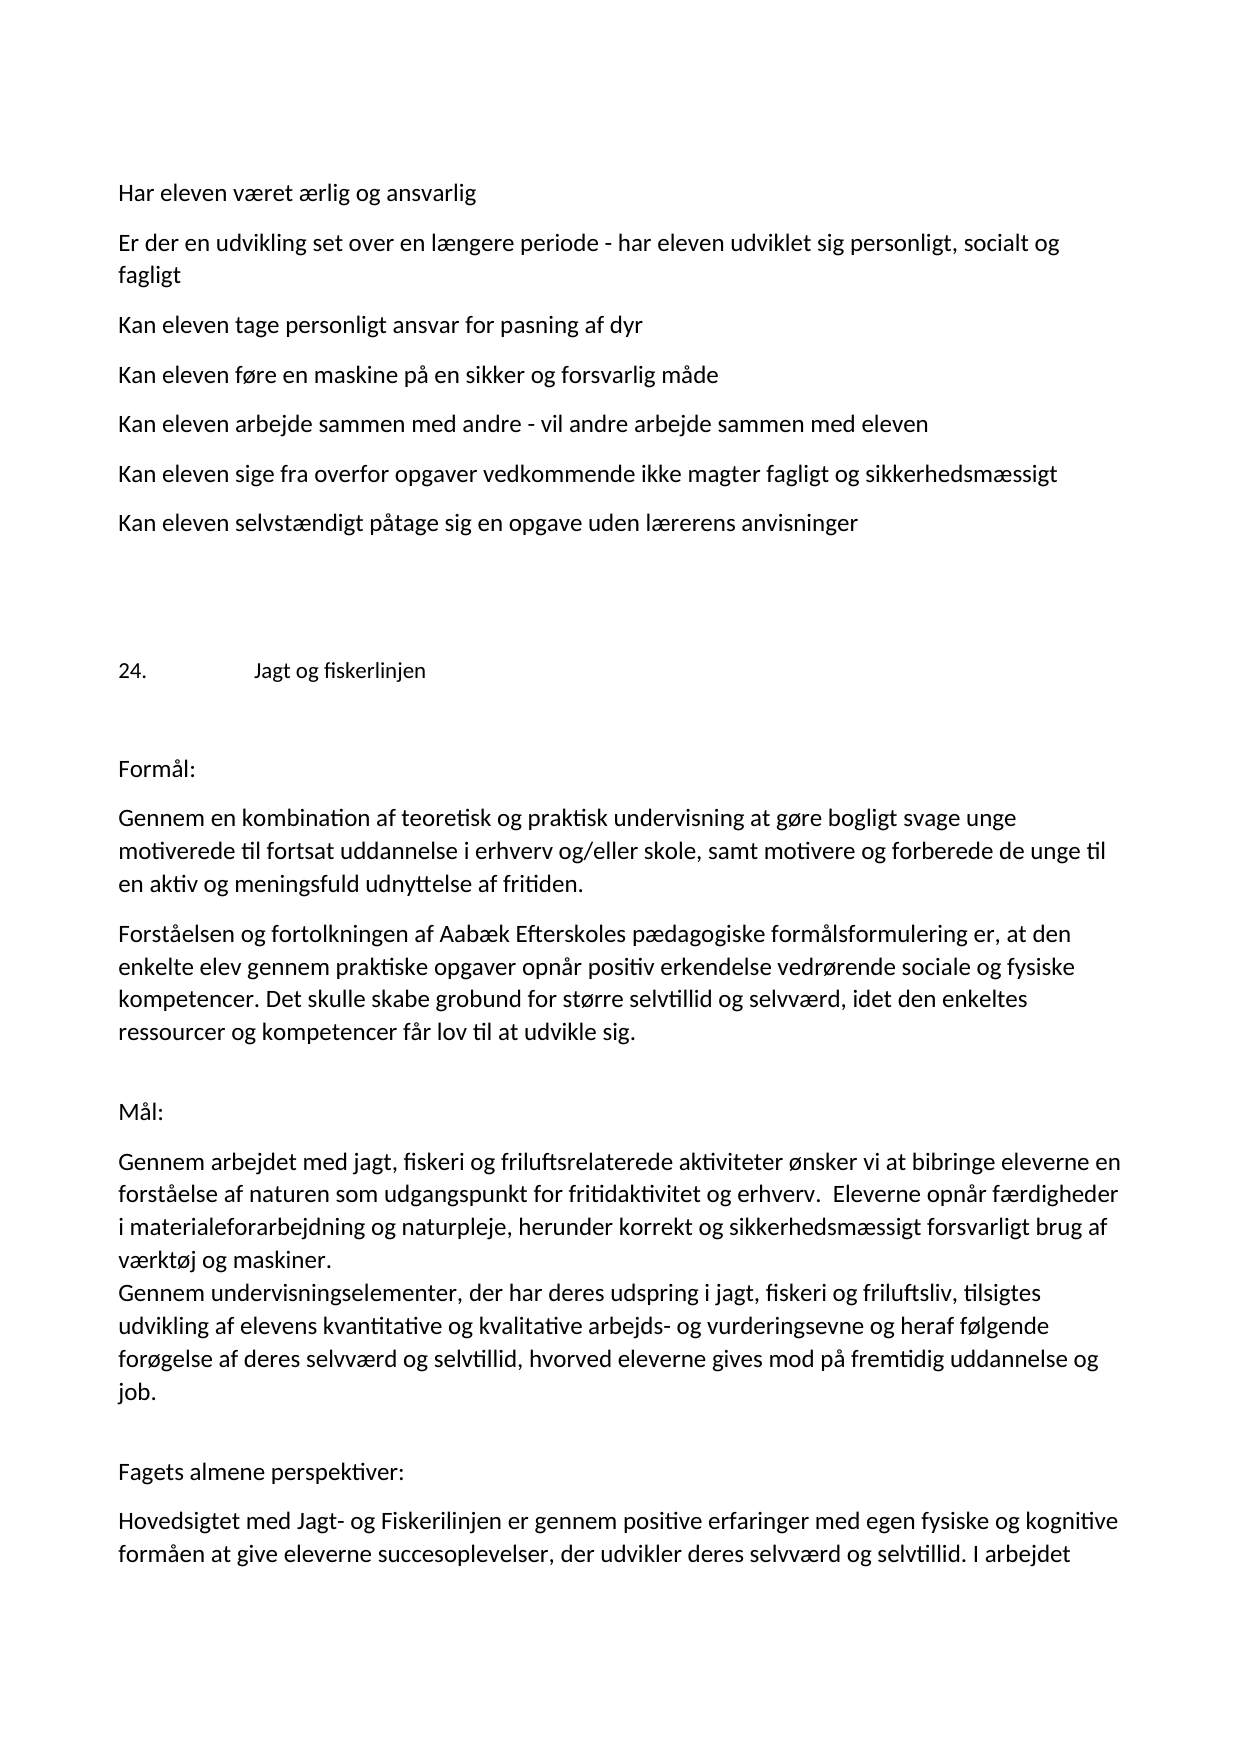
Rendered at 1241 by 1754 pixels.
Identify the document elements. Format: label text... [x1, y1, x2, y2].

text Kan eleven selvstændigt påtage sig en opgave uden lærerens anvisninger [118, 508, 1122, 538]
text Kan eleven føre en maskine på en sikker og forsvarlig måde [118, 359, 1122, 389]
text Kan eleven tage personligt ansvar for pasning af dyr [118, 309, 1122, 340]
text Fagets almene perspektiver: [118, 1456, 1122, 1486]
text Formål: [118, 753, 1122, 783]
text Forståelsen og fortolkningen af Aabæk Efterskoles pædagogiske formålsformulering er, at den enkelte elev gennem praktiske opgaver opnår positiv erkendelse vedrørende sociale og fysiske kompetencer. Det skulle skabe grobund for større selvtillid og selvværd, idet den enkeltes ressourcer og kompetencer får lov til at udvikle sig. [118, 918, 1122, 1077]
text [118, 1505, 1122, 1569]
text Mål: [118, 1096, 1122, 1127]
text Er der en udvikling set over en længere periode - har eleven udviklet sig personligt, socialt og fagligt [118, 227, 1122, 290]
text Har eleven været ærlig og ansvarlig [118, 177, 1122, 208]
text Kan eleven arbejde sammen med andre - vil andre arbejde sammen med eleven [118, 408, 1122, 439]
text Gennem en kombination af teoretisk og praktisk undervisning at gøre bogligt svage unge motiverede til fortsat uddannelse i erhverv og/eller skole, samt motivere og forberede de unge til en aktiv og meningsfuld udnyttelse af fritiden. [118, 802, 1122, 899]
text 24. Jagt og fiskerlinjen [118, 656, 1122, 684]
text Gennem arbejdet med jagt, fiskeri og friluftsrelaterede aktiviteter ønsker vi at bibringe eleverne en forståelse af naturen som udgangspunkt for fritidaktivitet og erhverv. Eleverne opnår færdigheder i materialeforarbejdning og naturpleje, herunder korrekt og sikkerhedsmæssigt forsvarligt brug af værktøj og maskiner. Gennem undervisningselementer, der har deres udspring i jagt, fiskeri og friluftsliv, tilsigtes udvikling af elevens kvantitative og kvalitative arbejds- og vurderingsevne og heraf følgende forøgelse af deres selvværd og selvtillid, hvorved eleverne gives mod på fremtidig uddannelse og job. [118, 1146, 1122, 1437]
text Kan eleven sige fra overfor opgaver vedkommende ikke magter fagligt og sikkerhedsmæssigt [118, 458, 1122, 488]
